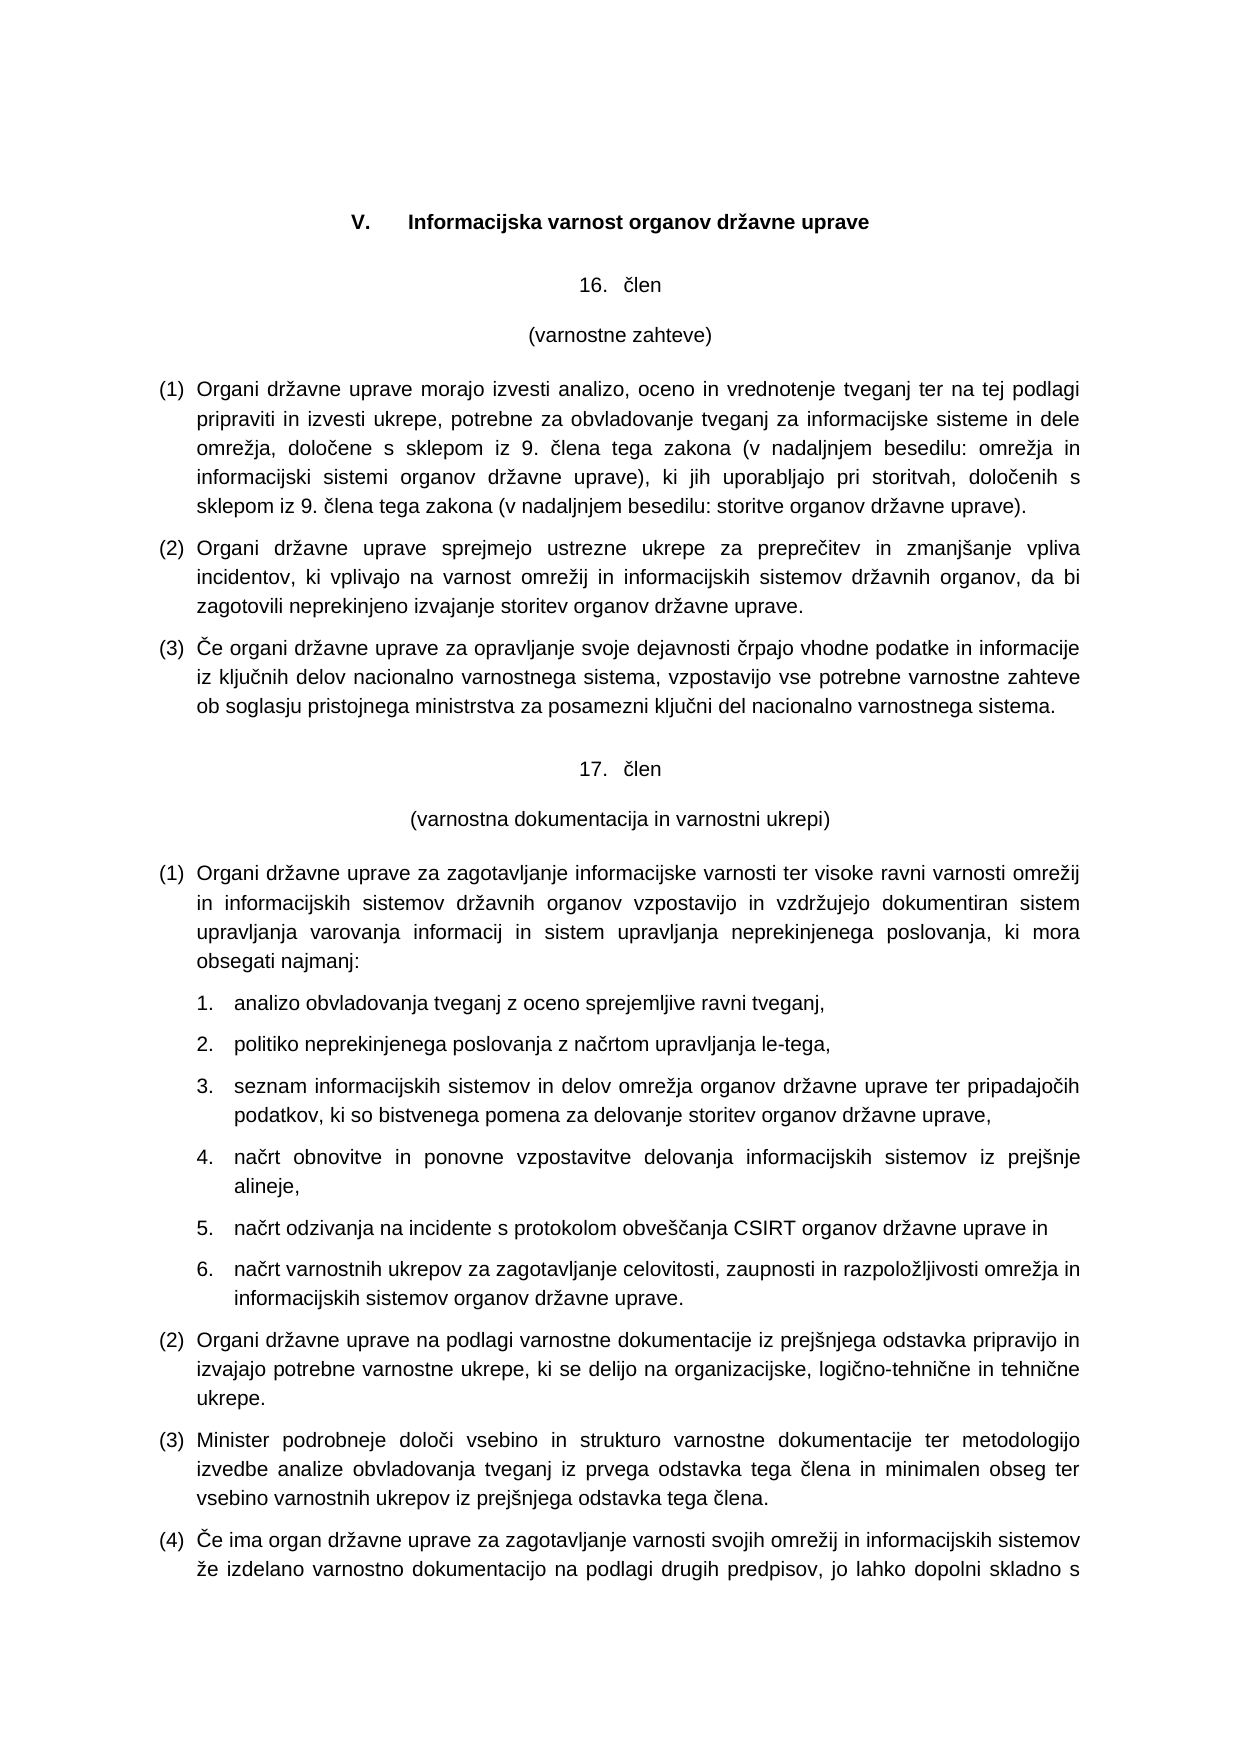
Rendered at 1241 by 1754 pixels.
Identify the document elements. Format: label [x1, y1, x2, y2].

table_header [148, 148, 1093, 1582]
